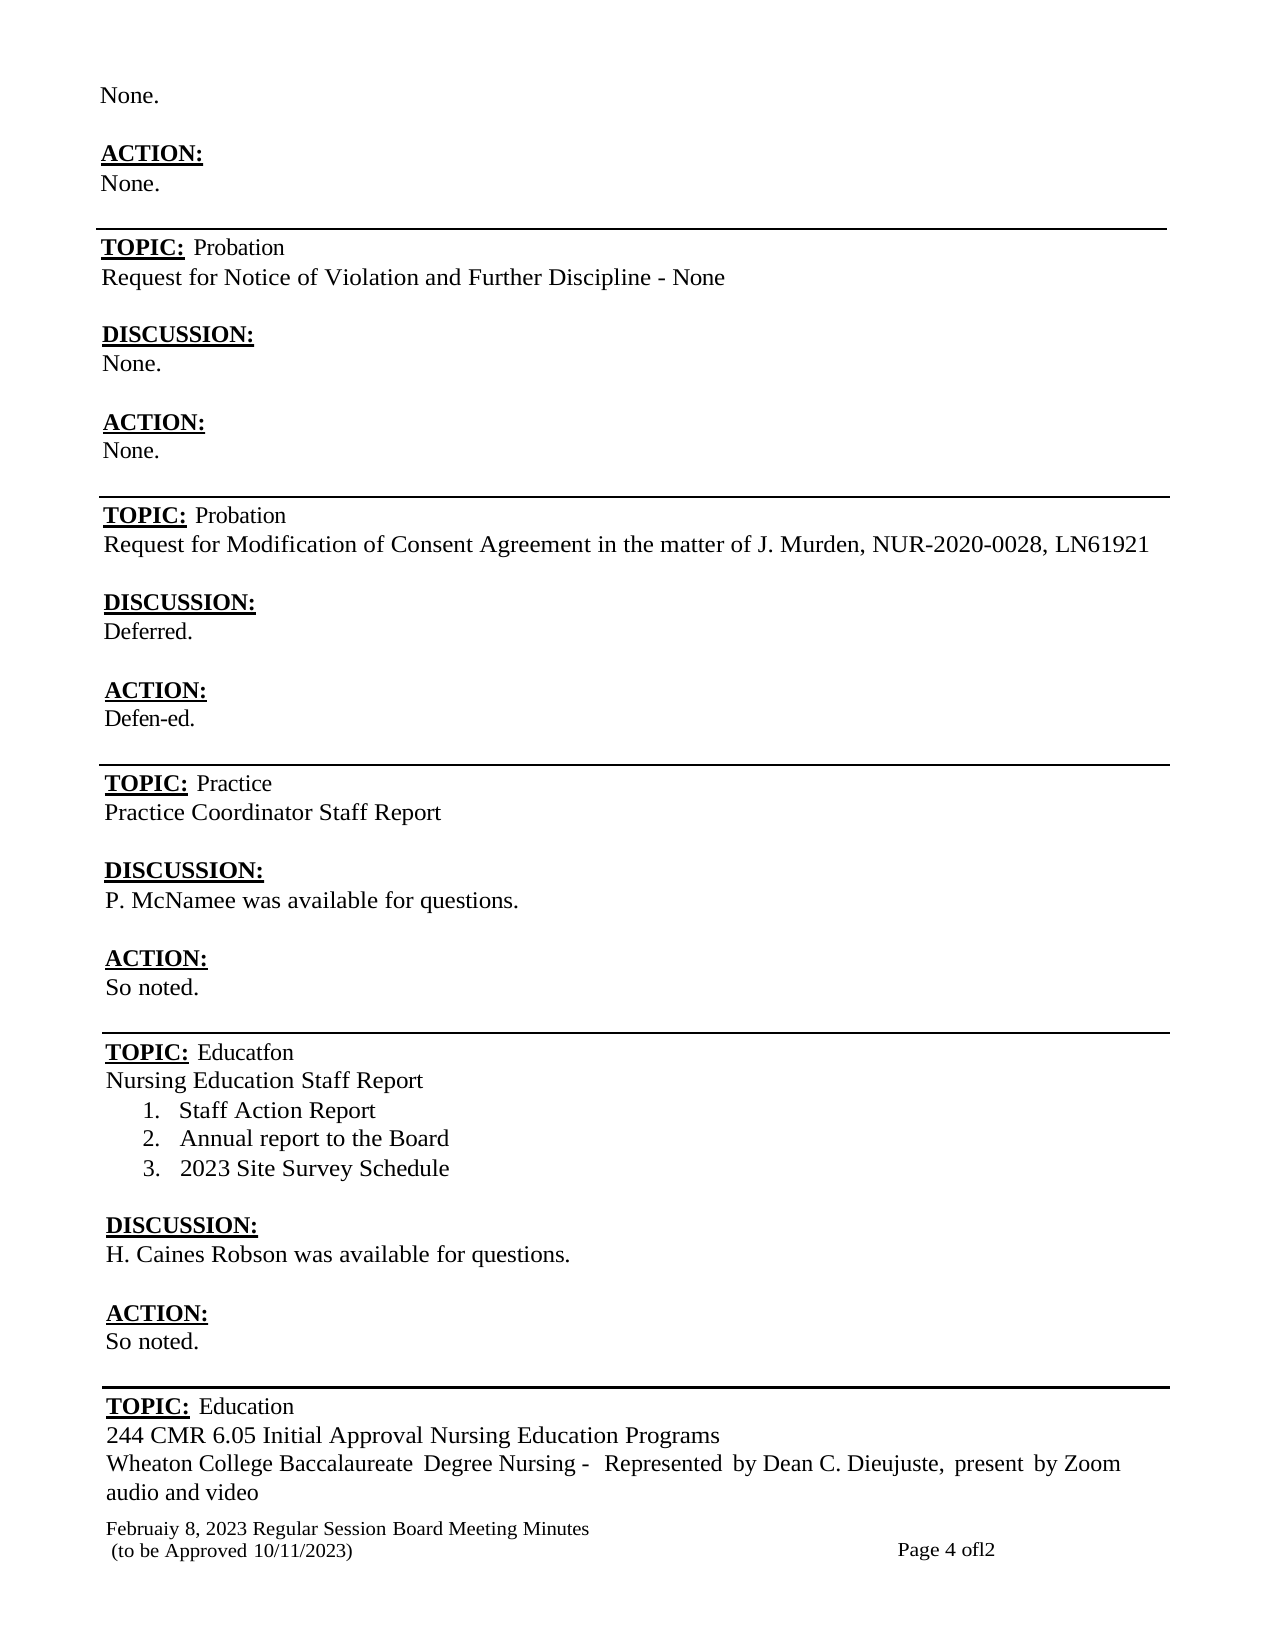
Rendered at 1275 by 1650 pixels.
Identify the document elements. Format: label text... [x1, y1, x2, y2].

subtitle DISCUSSION: [104, 856, 1248, 884]
text Deferred. [103, 617, 1248, 645]
subtitle DISCUSSION: [103, 588, 1248, 616]
text P. McNamee was available for questions. [105, 886, 1248, 913]
text TOPIC: Educatfon [105, 1034, 1248, 1065]
list Annual report to the Board [142, 1124, 1248, 1152]
subtitle ACTION: [106, 1299, 1248, 1326]
subtitle DISCUSSION: [102, 321, 1248, 348]
text TOPIC: Probation [103, 497, 1248, 529]
subtitle DISCUSSION: [106, 1211, 1248, 1239]
text Nursing Education Staff Report [106, 1066, 1248, 1094]
text None. [100, 168, 1248, 196]
text Request for Notice of Violation and Further Discipline - None [101, 263, 1248, 290]
text TOPIC: Education [106, 1388, 1248, 1420]
subtitle ACTION: [103, 408, 1248, 435]
text Defen-ed. [104, 704, 1248, 732]
text None. [102, 436, 1248, 464]
text TOPIC: Probation [101, 229, 1248, 261]
text None. [102, 349, 1248, 377]
subtitle ACTION: [101, 139, 1248, 167]
text So noted. [105, 1327, 1248, 1355]
text Request for Modification of Consent Agreement in the matter of J. Murden, NUR-2020-0028, LN61921 [103, 531, 1248, 558]
text Wheaton College Baccalaureate Degree Nursing - Represented by Dean C. Dieujuste, present by Zoom audio and video [106, 1449, 1152, 1506]
subtitle ACTION: [104, 676, 1248, 703]
list 2023 Site Survey Schedule [143, 1154, 1248, 1181]
subtitle ACTION: [105, 943, 1248, 971]
text So noted. [105, 973, 1248, 1001]
text H. Caines Robson was available for questions. [106, 1240, 1248, 1268]
text Februaiy 8, 2023 Regular Session Board Meeting Minutes [106, 1517, 1248, 1539]
text None. [99, 81, 1248, 109]
list Staff Action Report [142, 1096, 1248, 1123]
text TOPIC: Practice [104, 765, 1248, 797]
text 244 CMR 6.05 Initial Approval Nursing Education Programs [106, 1421, 1248, 1448]
text Practice Coordinator Staff Report [104, 798, 1248, 826]
